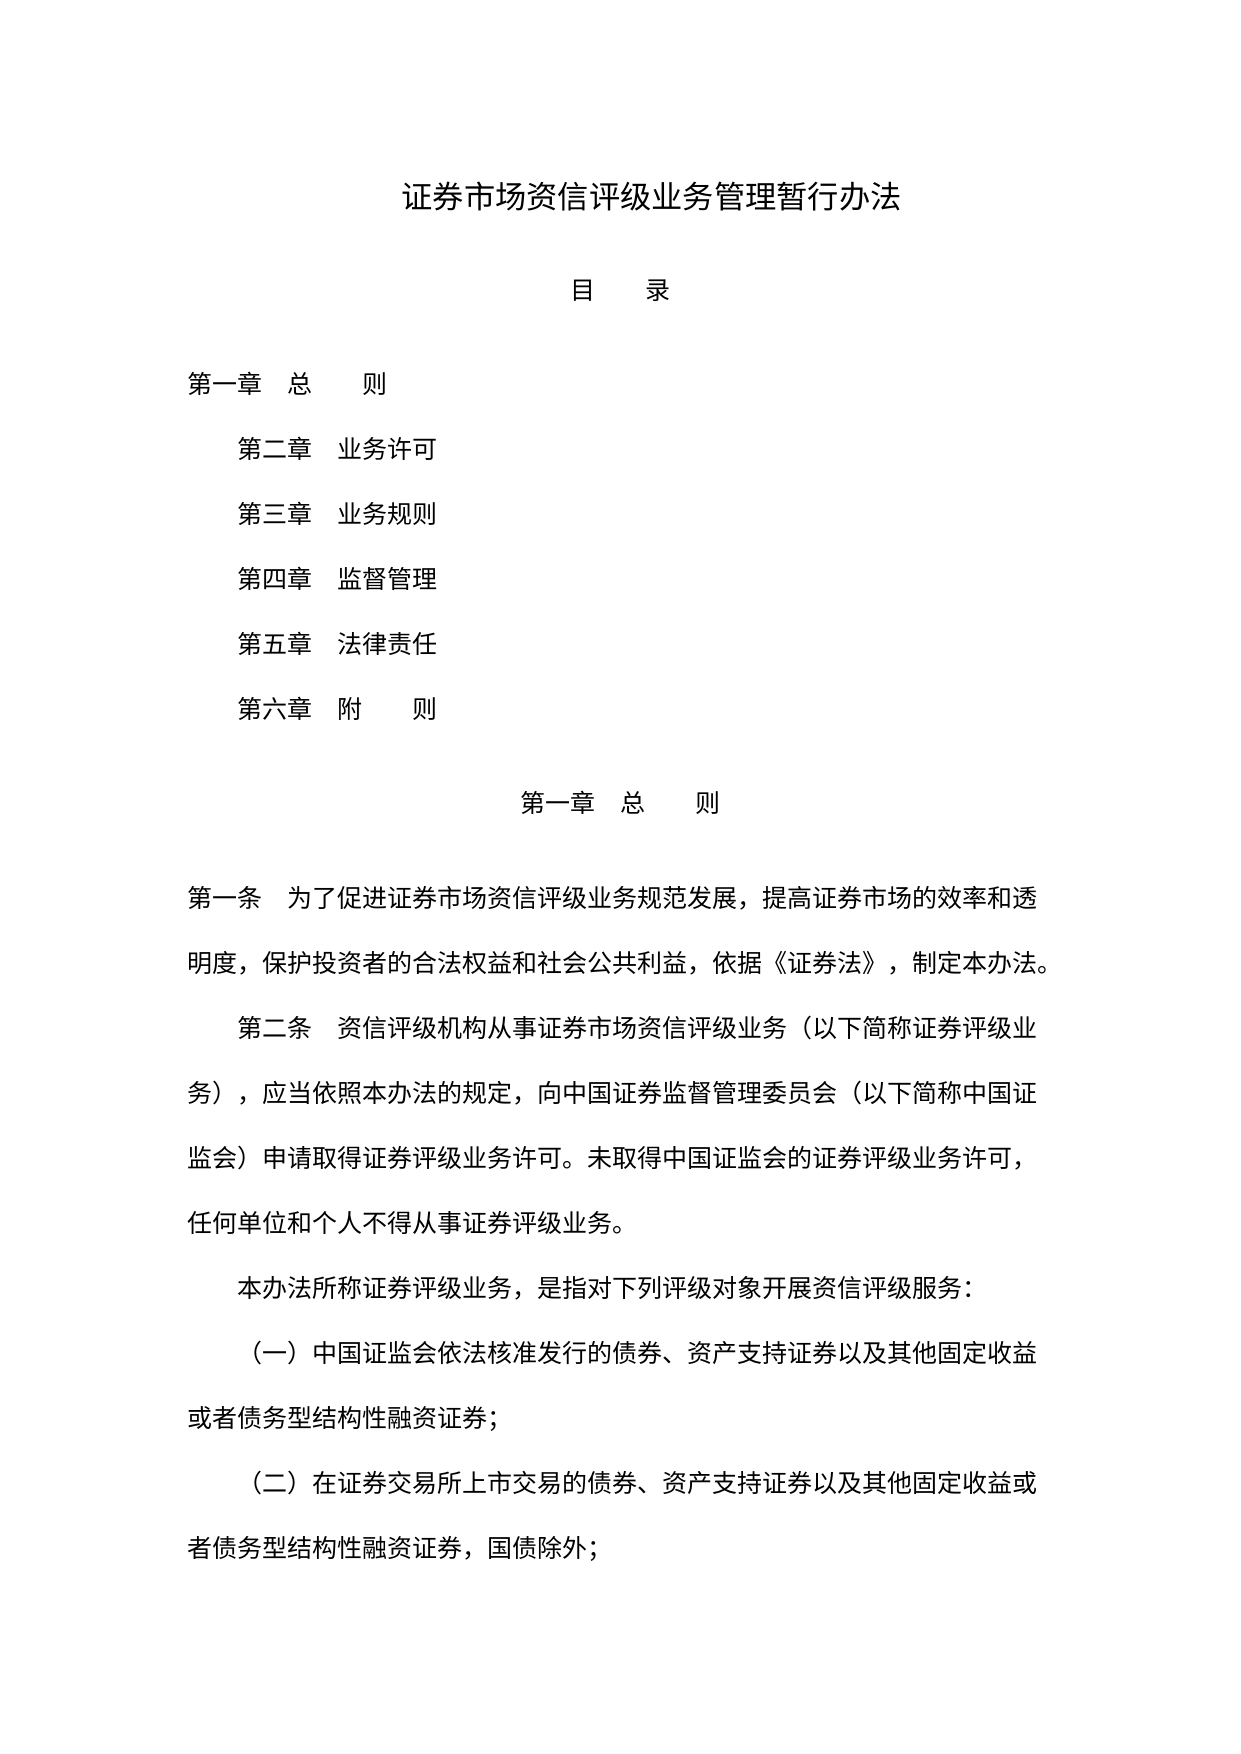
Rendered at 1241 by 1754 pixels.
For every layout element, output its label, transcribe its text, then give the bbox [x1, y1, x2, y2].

text 目 录 [187, 256, 1053, 321]
text 第一章 总 则 第二章 业务许可 第三章 业务规则 第四章 监督管理 第五章 法律责任 第六章 附 则 [187, 350, 1053, 740]
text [187, 864, 1053, 1579]
text 第一章 总 则 [187, 769, 1053, 834]
text 证券市场资信评级业务管理暂行办法 [187, 162, 1053, 227]
